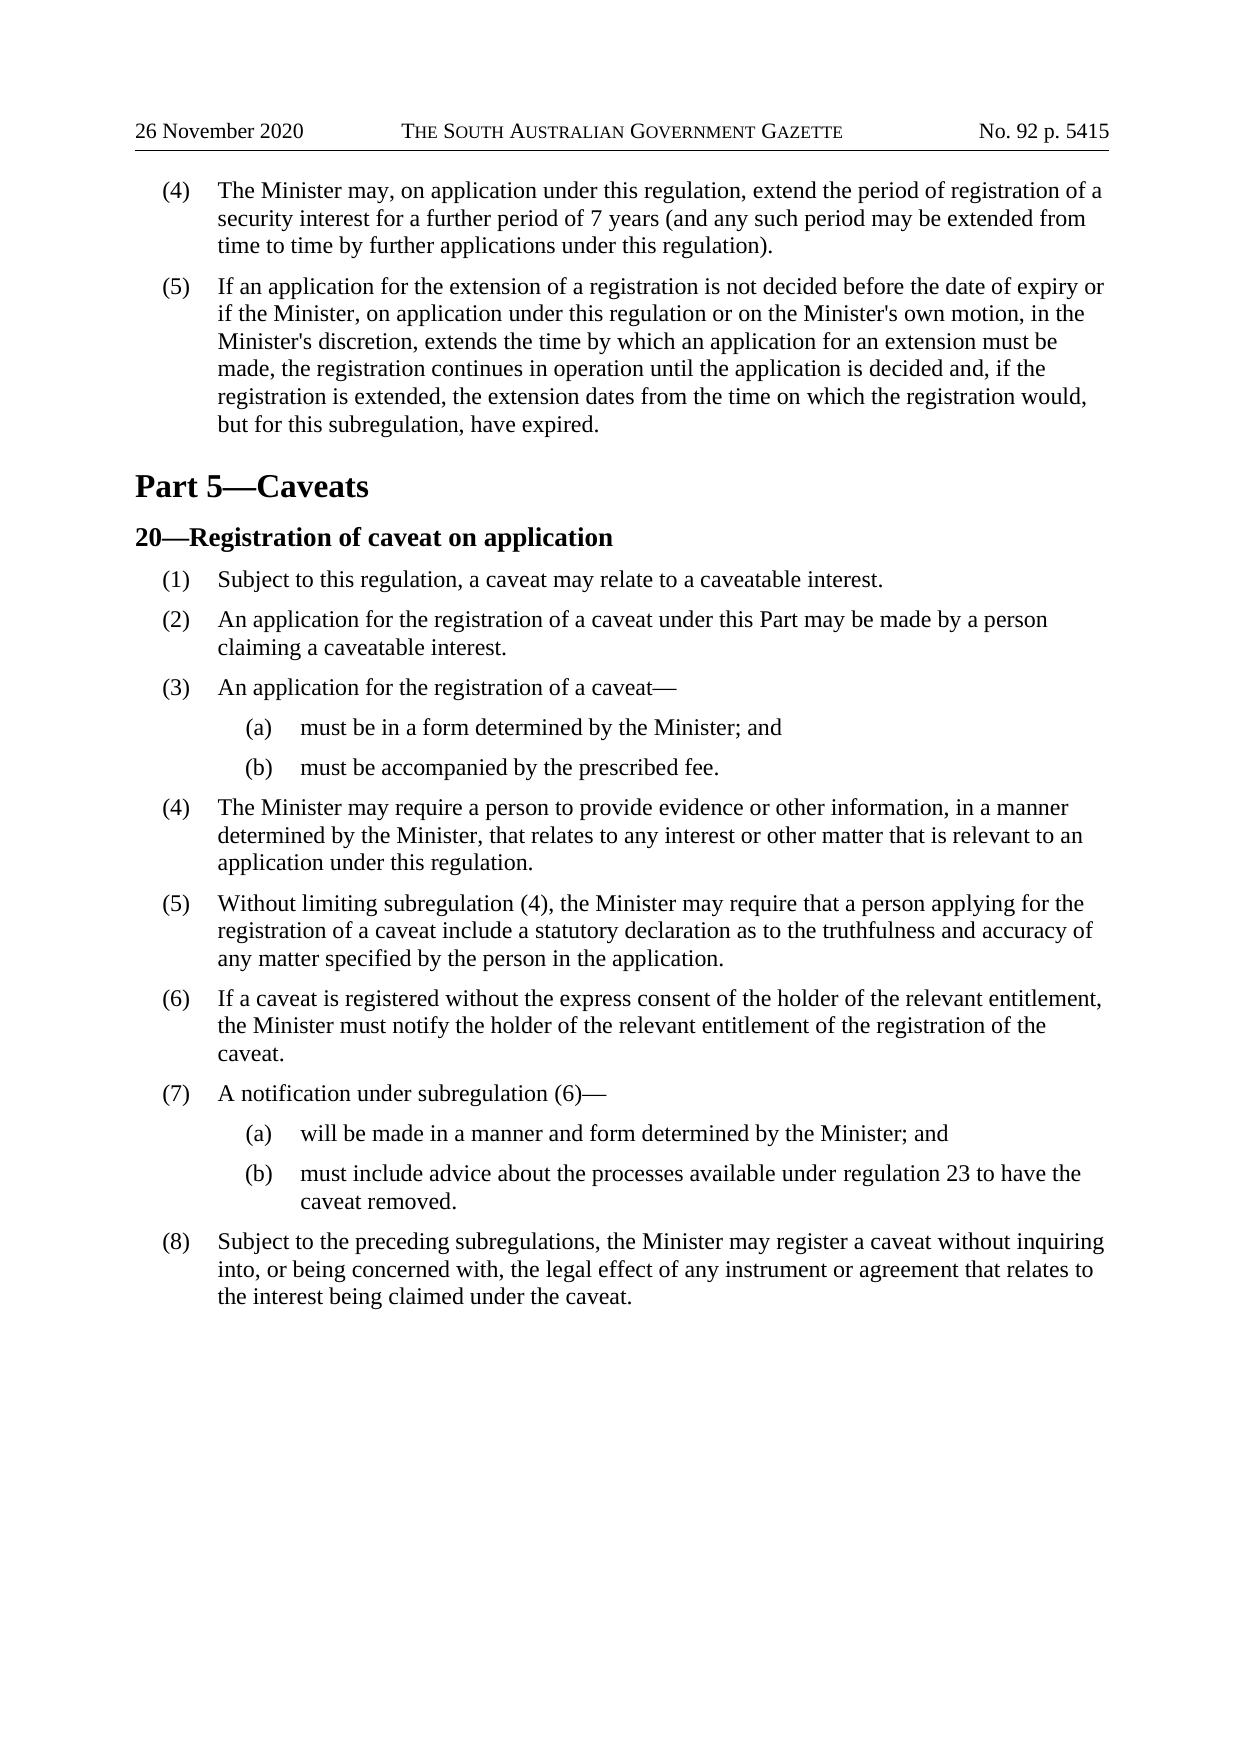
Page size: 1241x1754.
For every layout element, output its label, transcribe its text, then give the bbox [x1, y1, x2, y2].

text Part 5—Caveats [135, 466, 1109, 505]
text (1) Subject to this regulation, a caveat may relate to a caveatable interest. [135, 565, 1109, 593]
text (a) will be made in a manner and form determined by the Minister; and [217, 1119, 1109, 1147]
text (6) If a caveat is registered without the express consent of the holder of the relevant entitlement, the Minister must notify the holder of the relevant entitlement of the registration of the caveat. [135, 984, 1109, 1067]
text (8) Subject to the preceding subregulations, the Minister may register a caveat without inquiring into, or being concerned with, the legal effect of any instrument or agreement that relates to the interest being claimed under the caveat. [135, 1227, 1109, 1310]
text (4) The Minister may, on application under this regulation, extend the period of registration of a security interest for a further period of 7 years (and any such period may be extended from time to time by further applications under this regulation). [135, 176, 1109, 259]
text (7) A notification under subregulation (6)— [135, 1079, 1109, 1107]
text (2) An application for the registration of a caveat under this Part may be made by a person claiming a caveatable interest. [135, 605, 1109, 660]
text (5) Without limiting subregulation (4), the Minister may require that a person applying for the registration of a caveat include a statutory declaration as to the truthfulness and accuracy of any matter specified by the person in the application. [135, 888, 1109, 971]
text (4) The Minister may require a person to provide evidence or other information, in a manner determined by the Minister, that relates to any interest or other matter that is relevant to an application under this regulation. [135, 793, 1109, 876]
text (5) If an application for the extension of a registration is not decided before the date of expiry or if the Minister, on application under this regulation or on the Minister's own motion, in the Minister's discretion, extends the time by which an application for an extension must be made, the registration continues in operation until the application is decided and, if the registration is extended, the extension dates from the time on which the registration would, but for this subregulation, have expired. [135, 272, 1109, 437]
text (b) must be accompanied by the prescribed fee. [217, 753, 1109, 781]
text (a) must be in a form determined by the Minister; and [217, 713, 1109, 741]
text (b) must include advice about the processes available under regulation 23 to have the caveat removed. [217, 1159, 1109, 1214]
text (3) An application for the registration of a caveat— [135, 673, 1109, 701]
text 20—Registration of caveat on application [135, 521, 1109, 553]
